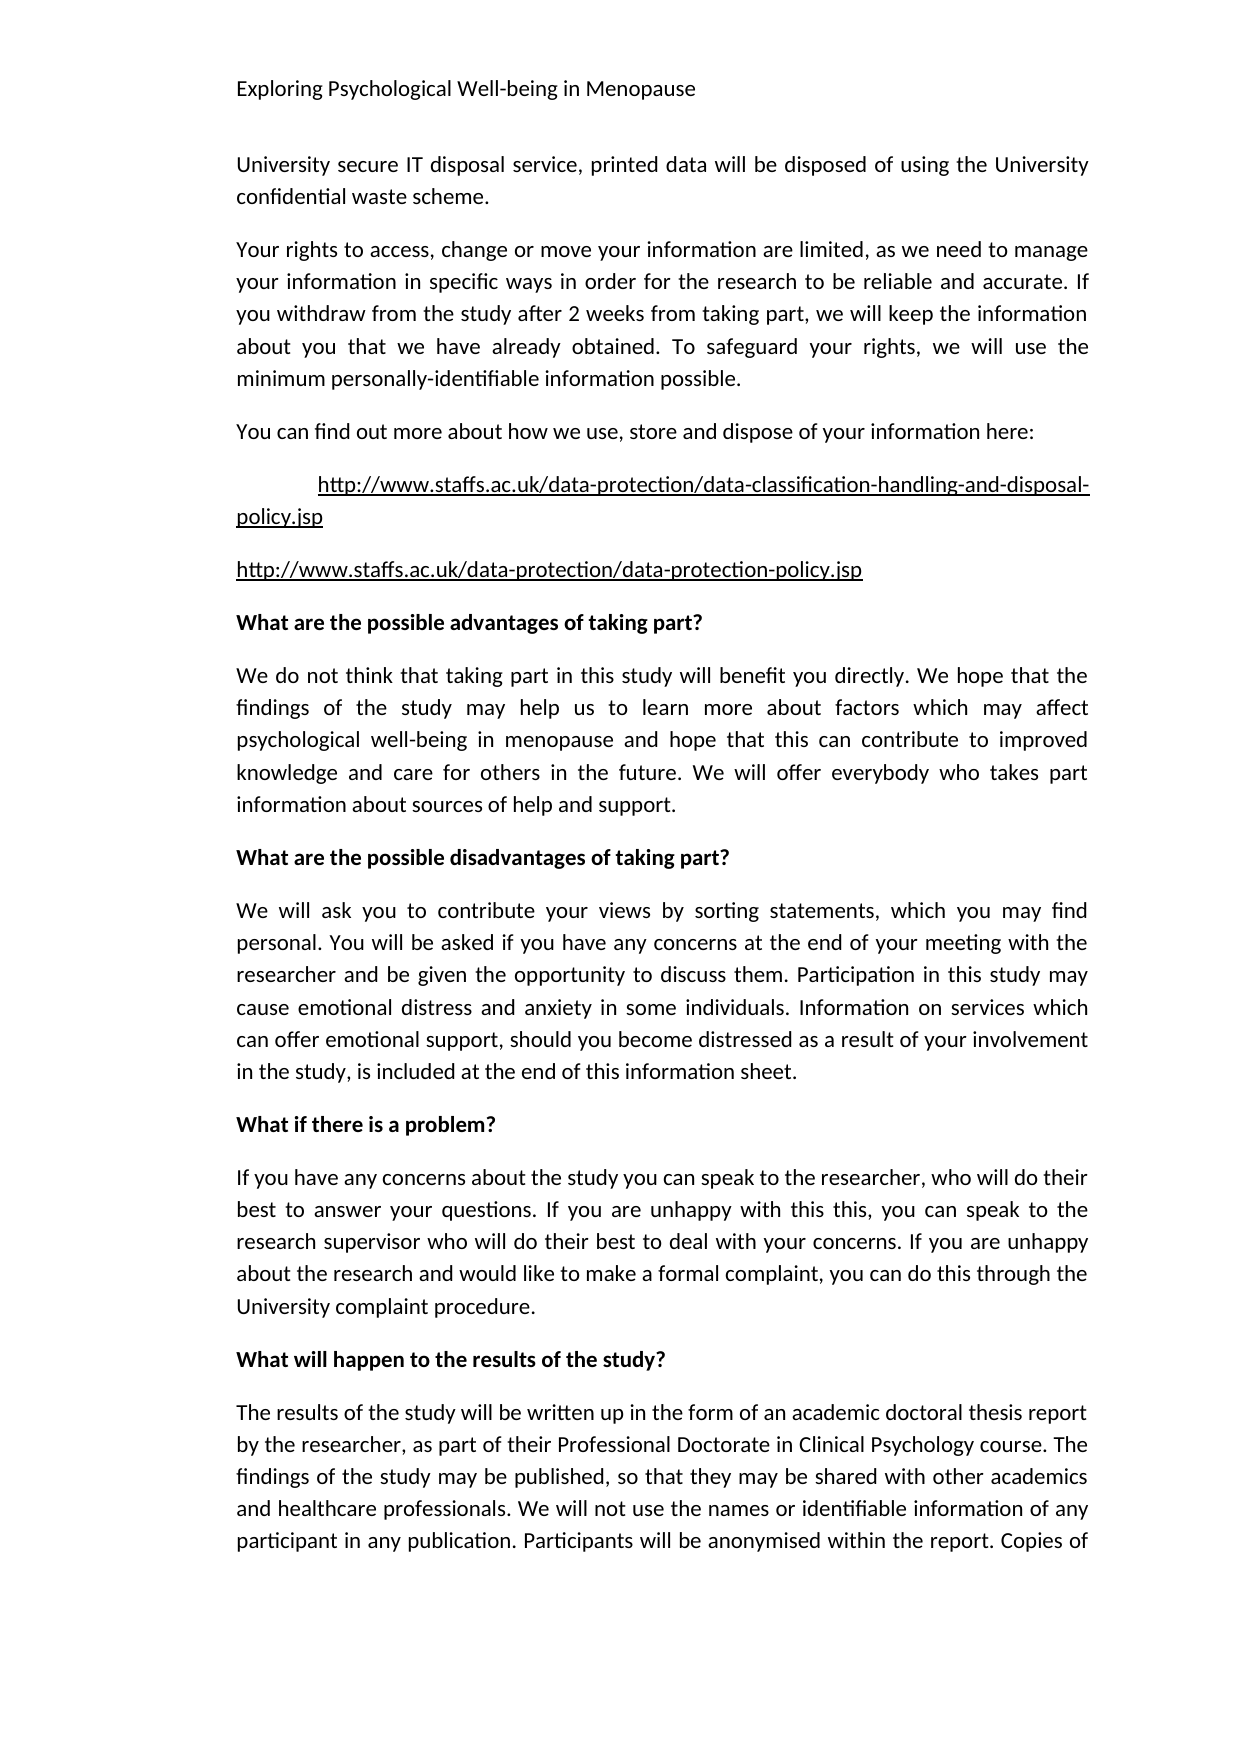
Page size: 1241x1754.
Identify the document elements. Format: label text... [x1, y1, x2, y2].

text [236, 1398, 1090, 1554]
text What will happen to the results of the study? [236, 1345, 1090, 1373]
text We will ask you to contribute your views by sorting statements, which you may find personal. You will be asked if you have any concerns at the end of your meeting with the researcher and be given the opportunity to discuss them. Participation in this study may cause emotional distress and anxiety in some individuals. Information on services which can offer emotional support, should you become distressed as a result of your involvement in the study, is included at the end of this information sheet. [236, 896, 1090, 1085]
text What are the possible disadvantages of taking part? [236, 843, 1090, 871]
text What are the possible advantages of taking part? [236, 608, 1090, 636]
text We do not think that taking part in this study will benefit you directly. We hope that the findings of the study may help us to learn more about factors which may affect psychological well-being in menopause and hope that this can contribute to improved knowledge and care for others in the future. We will offer everybody who takes part information about sources of help and support. [236, 661, 1090, 818]
text What if there is a problem? [236, 1110, 1090, 1138]
text Your rights to access, change or move your information are limited, as we need to manage your information in specific ways in order for the research to be reliable and accurate. If you withdraw from the study after 2 weeks from taking part, we will keep the information about you that we have already obtained. To safeguard your rights, we will use the minimum personally-identifiable information possible. [236, 235, 1090, 392]
text If you have any concerns about the study you can speak to the researcher, who will do their best to answer your questions. If you are unhappy with this this, you can speak to the research supervisor who will do their best to deal with your concerns. If you are unhappy about the research and would like to make a formal complaint, you can do this through the University complaint procedure. [236, 1163, 1090, 1320]
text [236, 150, 1090, 210]
text http://www.staffs.ac.uk/data-protection/data-protection-policy.jsp [236, 555, 1090, 583]
text http://www.staffs.ac.uk/data-protection/data-classification-handling-and-disposal-policy.jsp [236, 470, 1090, 530]
text You can find out more about how we use, store and dispose of your information here: [236, 417, 1090, 445]
